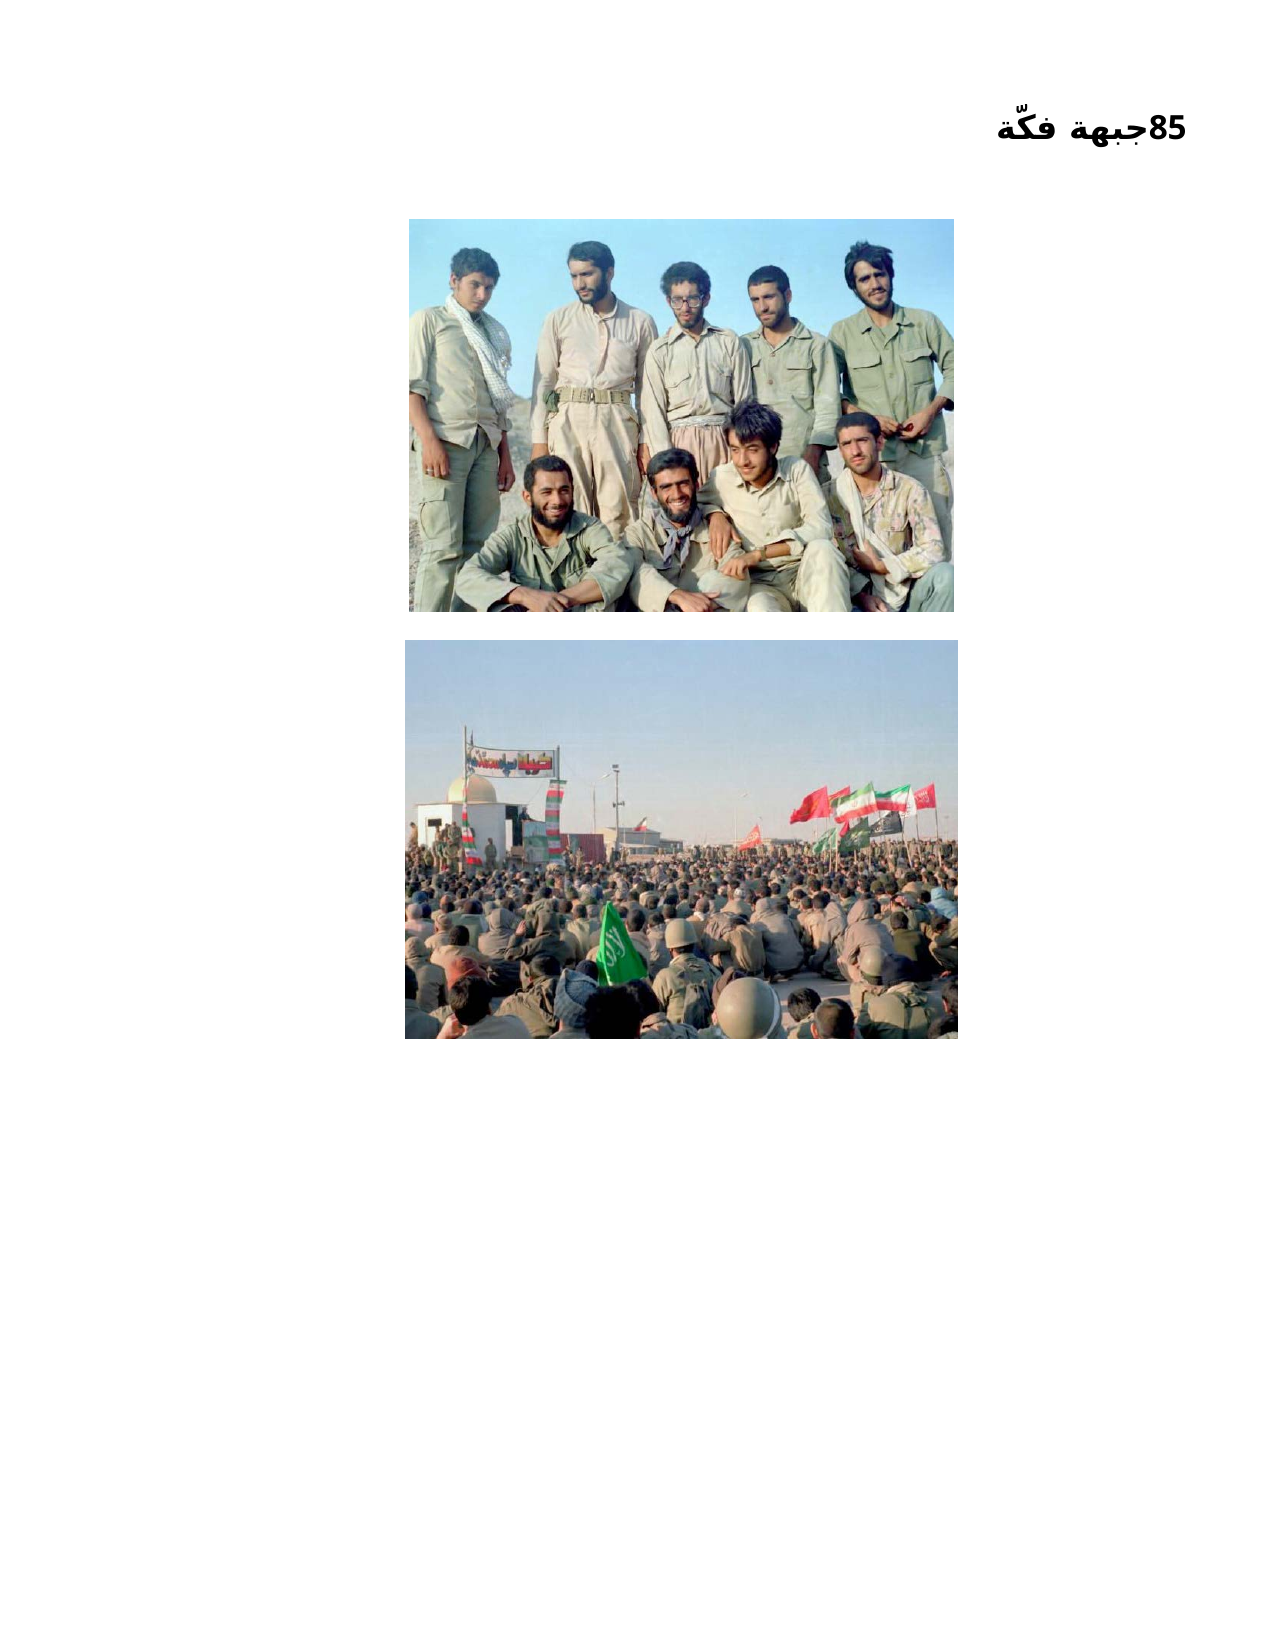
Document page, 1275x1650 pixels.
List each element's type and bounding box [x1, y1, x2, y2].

picture [409, 219, 954, 612]
picture [405, 640, 958, 1039]
